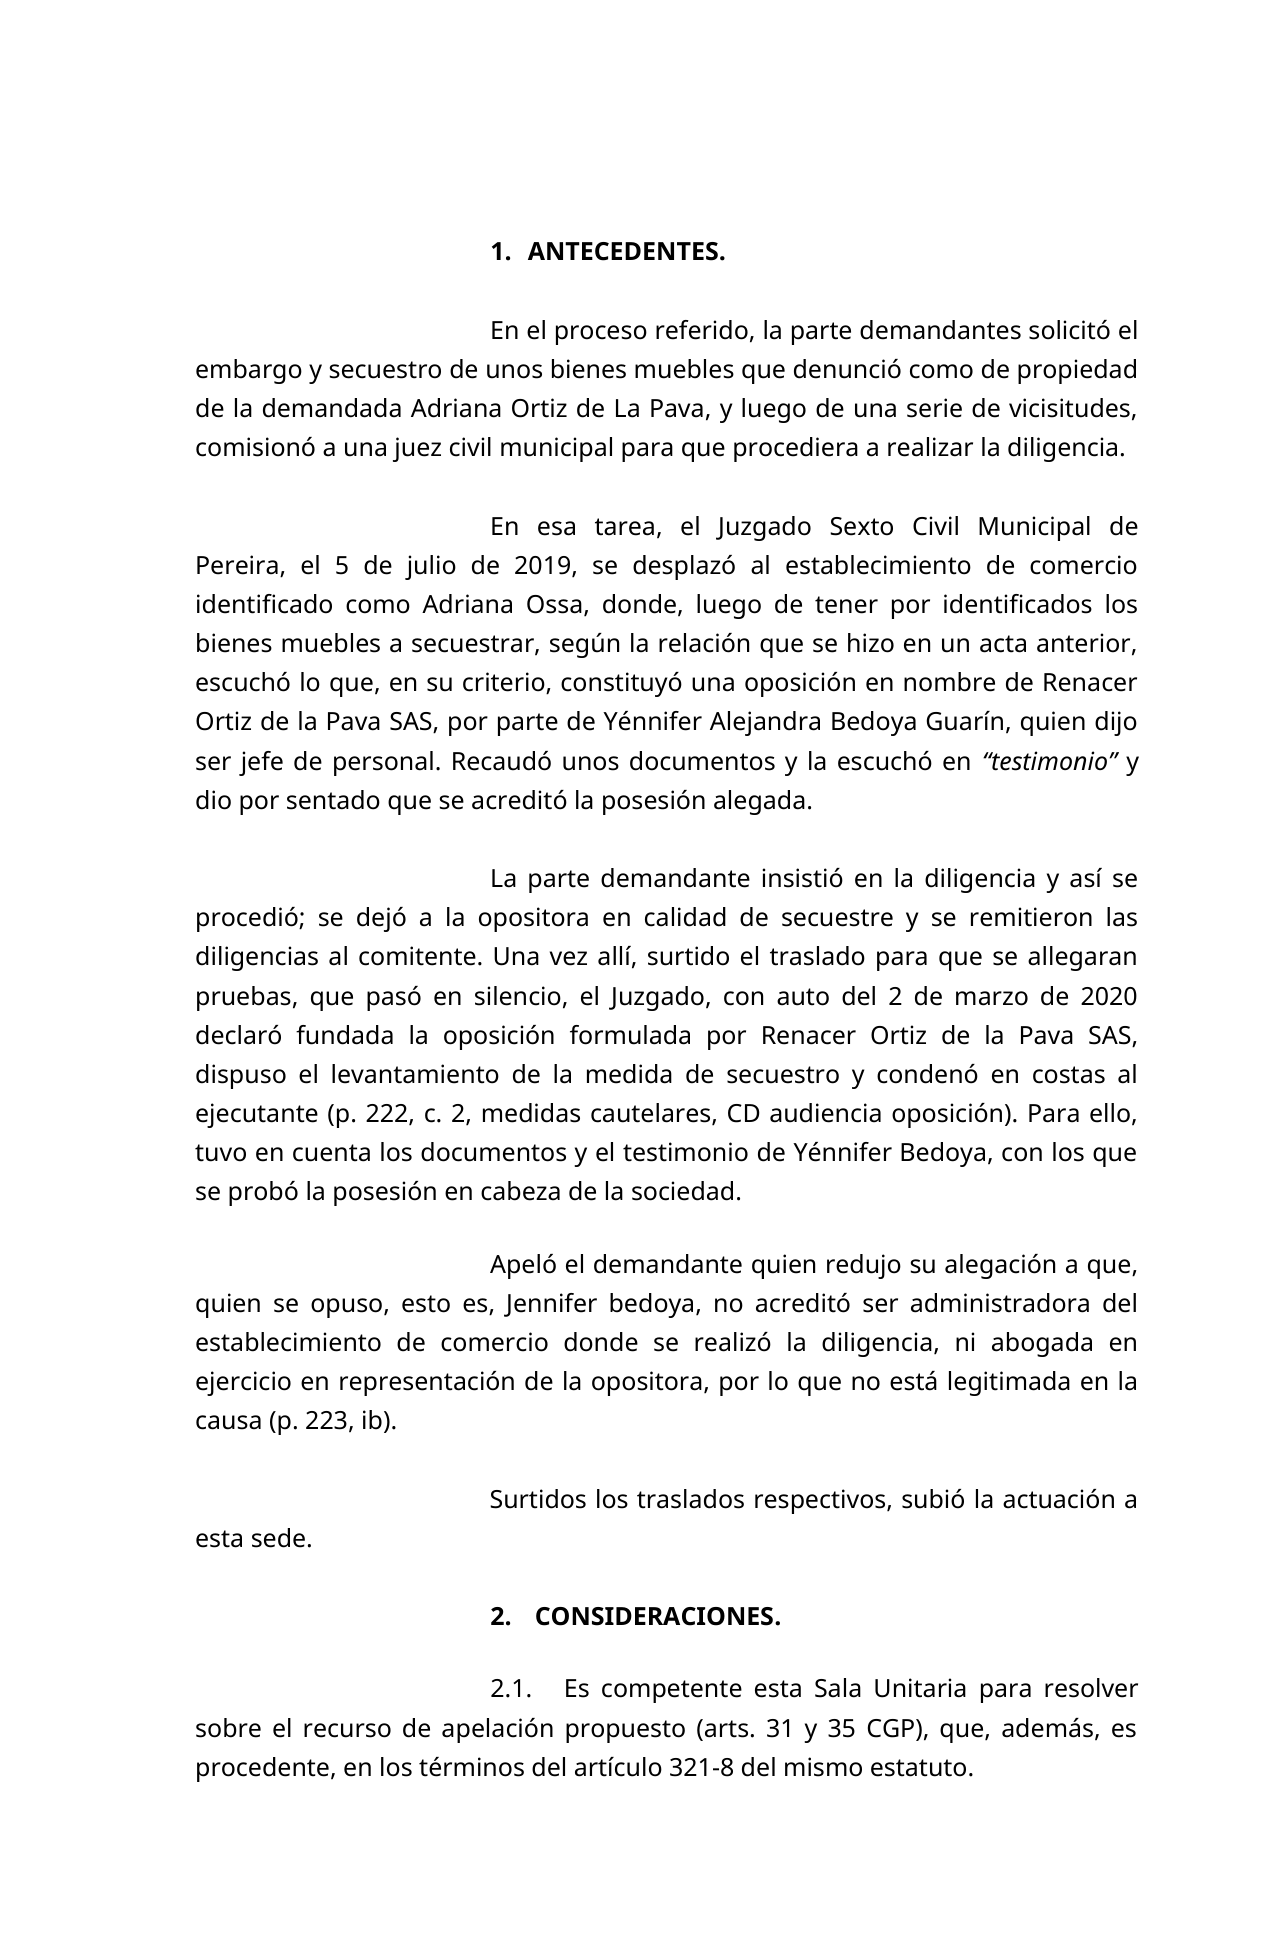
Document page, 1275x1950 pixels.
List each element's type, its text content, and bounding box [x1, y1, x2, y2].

text Apeló el demandante quien redujo su alegación a que, quien se opuso, esto es, Jennifer bedoya, no acreditó ser administradora del establecimiento de comercio donde se realizó la diligencia, ni abogada en ejercicio en representación de la opositora, por lo que no está legitimada en la causa (p. 223, ib). [195, 1246, 1139, 1437]
text Surtidos los traslados respectivos, subió la actuación a esta sede. [195, 1481, 1139, 1554]
list Es competente esta Sala Unitaria para resolver sobre el recurso de apelación propuesto (arts. 31 y 35 CGP), que, además, es procedente, en los términos del artículo 321-8 del mismo estatuto. [195, 1671, 1139, 1783]
text En esa tarea, el Juzgado Sexto Civil Municipal de Pereira, el 5 de julio de 2019, se desplazó al establecimiento de comercio identificado como Adriana Ossa, donde, luego de tener por identificados los bienes muebles a secuestrar, según la relación que se hizo en un acta anterior, escuchó lo que, en su criterio, constituyó una oposición en nombre de Renacer Ortiz de la Pava SAS, por parte de Yénnifer Alejandra Bedoya Guarín, quien dijo ser jefe de personal. Recaudó unos documentos y la escuchó en “testimonio” y dio por sentado que se acreditó la posesión alegada. [195, 508, 1139, 816]
text En el proceso referido, la parte demandantes solicitó el embargo y secuestro de unos bienes muebles que denunció como de propiedad de la demandada Adriana Ortiz de La Pava, y luego de una serie de vicisitudes, comisionó a una juez civil municipal para que procediera a realizar la diligencia. [195, 312, 1139, 464]
list CONSIDERACIONES. [195, 1599, 1139, 1633]
text La parte demandante insistió en la diligencia y así se procedió; se dejó a la opositora en calidad de secuestre y se remitieron las diligencias al comitente. Una vez allí, surtido el traslado para que se allegaran pruebas, que pasó en silencio, el Juzgado, con auto del 2 de marzo de 2020 declaró fundada la oposición formulada por Renacer Ortiz de la Pava SAS, dispuso el levantamiento de la medida de secuestro y condenó en costas al ejecutante (p. 222, c. 2, medidas cautelares, CD audiencia oposición). Para ello, tuvo en cuenta los documentos y el testimonio de Yénnifer Bedoya, con los que se probó la posesión en cabeza de la sociedad. [195, 861, 1139, 1208]
list ANTECEDENTES. [490, 234, 1139, 268]
